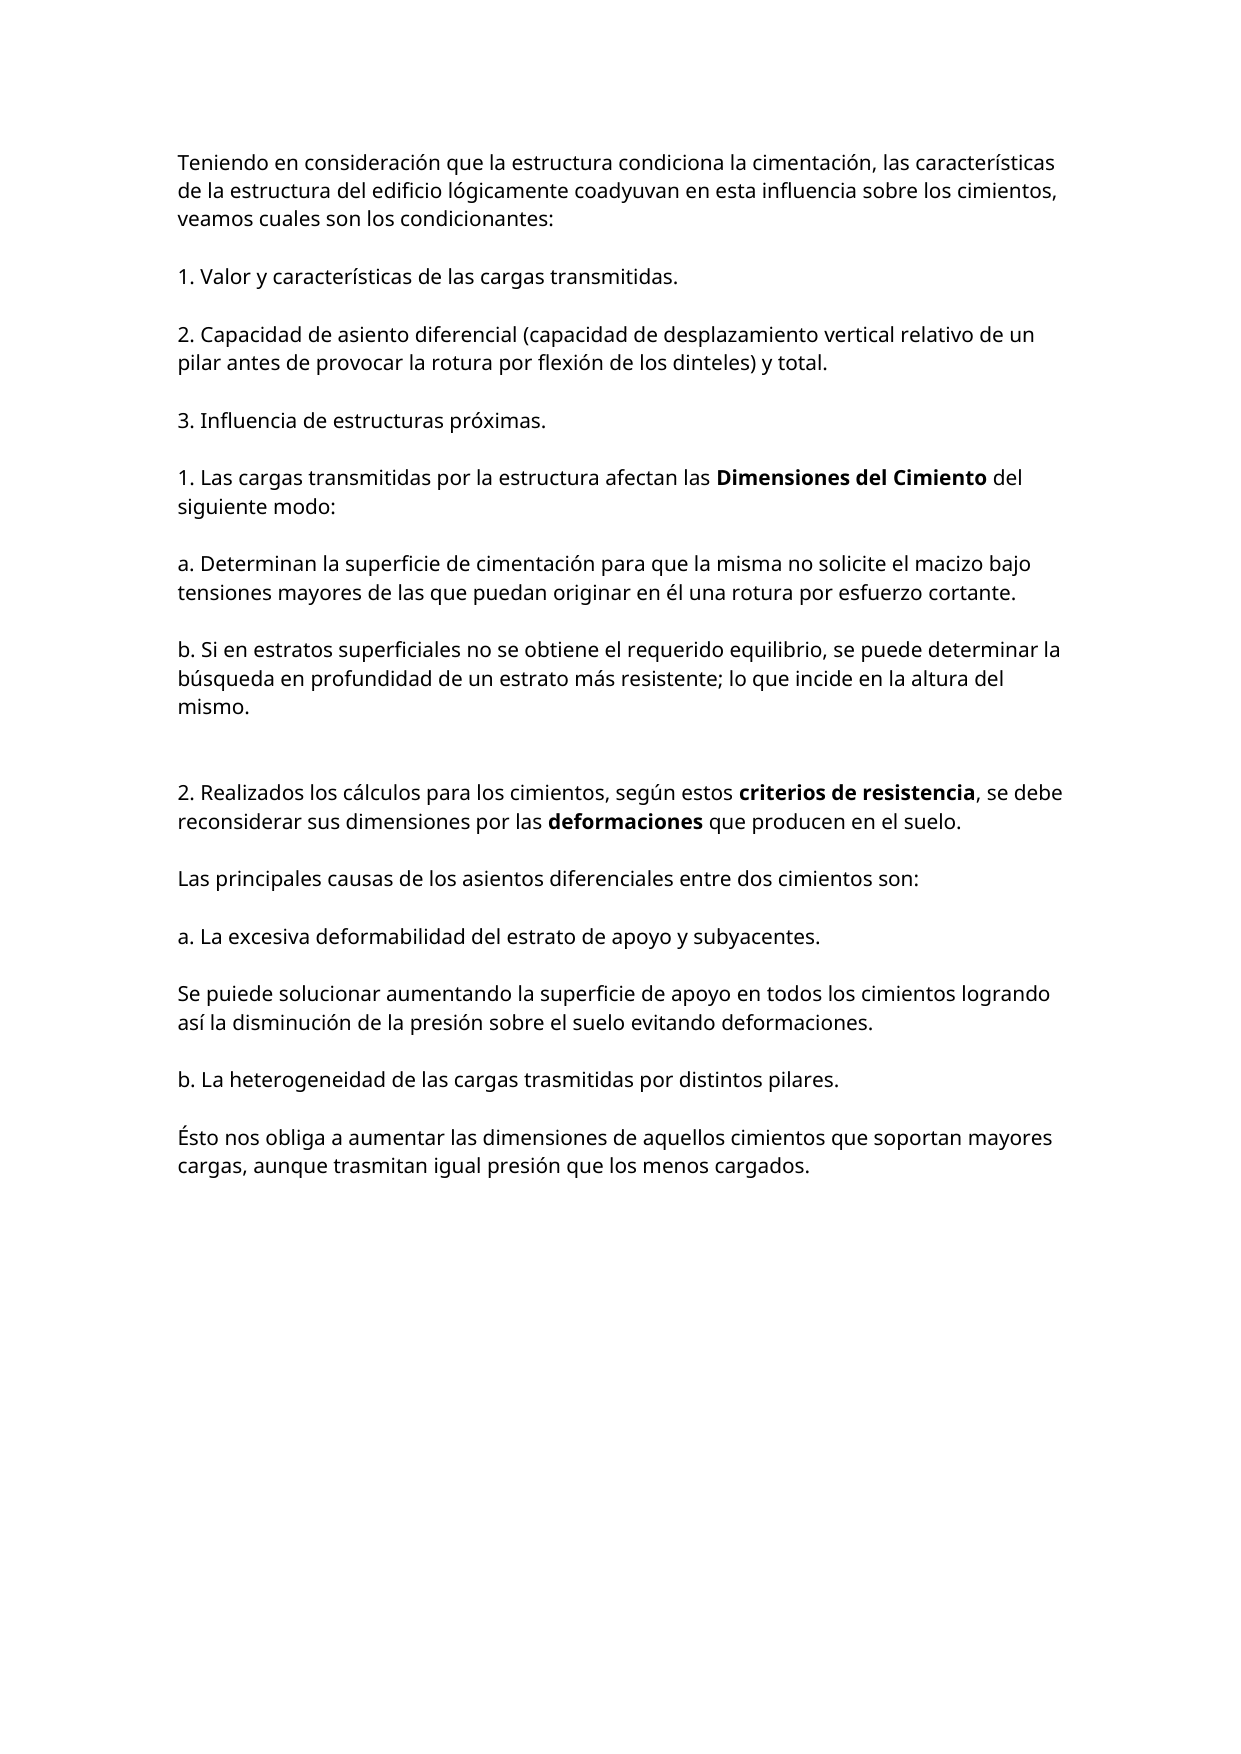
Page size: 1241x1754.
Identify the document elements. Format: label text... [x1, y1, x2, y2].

text Se puiede solucionar aumentando la superficie de apoyo en todos los cimientos logrando así la disminución de la presión sobre el suelo evitando deformaciones. [177, 979, 1063, 1036]
text 2. Capacidad de asiento diferencial (capacidad de desplazamiento vertical relativo de un pilar antes de provocar la rotura por flexión de los dinteles) y total. [177, 320, 1063, 377]
text 1. Valor y características de las cargas transmitidas. [177, 262, 1063, 291]
text a. Determinan la superficie de cimentación para que la misma no solicite el macizo bajo tensiones mayores de las que puedan originar en él una rotura por esfuerzo cortante. [177, 549, 1063, 606]
text Ésto nos obliga a aumentar las dimensiones de aquellos cimientos que soportan mayores cargas, aunque trasmitan igual presión que los menos cargados. [177, 1123, 1063, 1180]
text 3. Influencia de estructuras próximas. [177, 406, 1063, 434]
text b. Si en estratos superficiales no se obtiene el requerido equilibrio, se puede determinar la búsqueda en profundidad de un estrato más resistente; lo que incide en la altura del mismo. [177, 635, 1063, 721]
text Teniendo en consideración que la estructura condiciona la cimentación, las características de la estructura del edificio lógicamente coadyuvan en esta influencia sobre los cimientos, veamos cuales son los condicionantes: [177, 148, 1063, 233]
text b. La heterogeneidad de las cargas trasmitidas por distintos pilares. [177, 1066, 1063, 1094]
text 2. Realizados los cálculos para los cimientos, según estos criterios de resistencia, se debe reconsiderar sus dimensiones por las deformaciones que producen en el suelo. [177, 750, 1063, 835]
text Las principales causas de los asientos diferenciales entre dos cimientos son: [177, 864, 1063, 893]
text 1. Las cargas transmitidas por la estructura afectan las Dimensiones del Cimiento del siguiente modo: [177, 463, 1063, 520]
text a. La excesiva deformabilidad del estrato de apoyo y subyacentes. [177, 922, 1063, 950]
